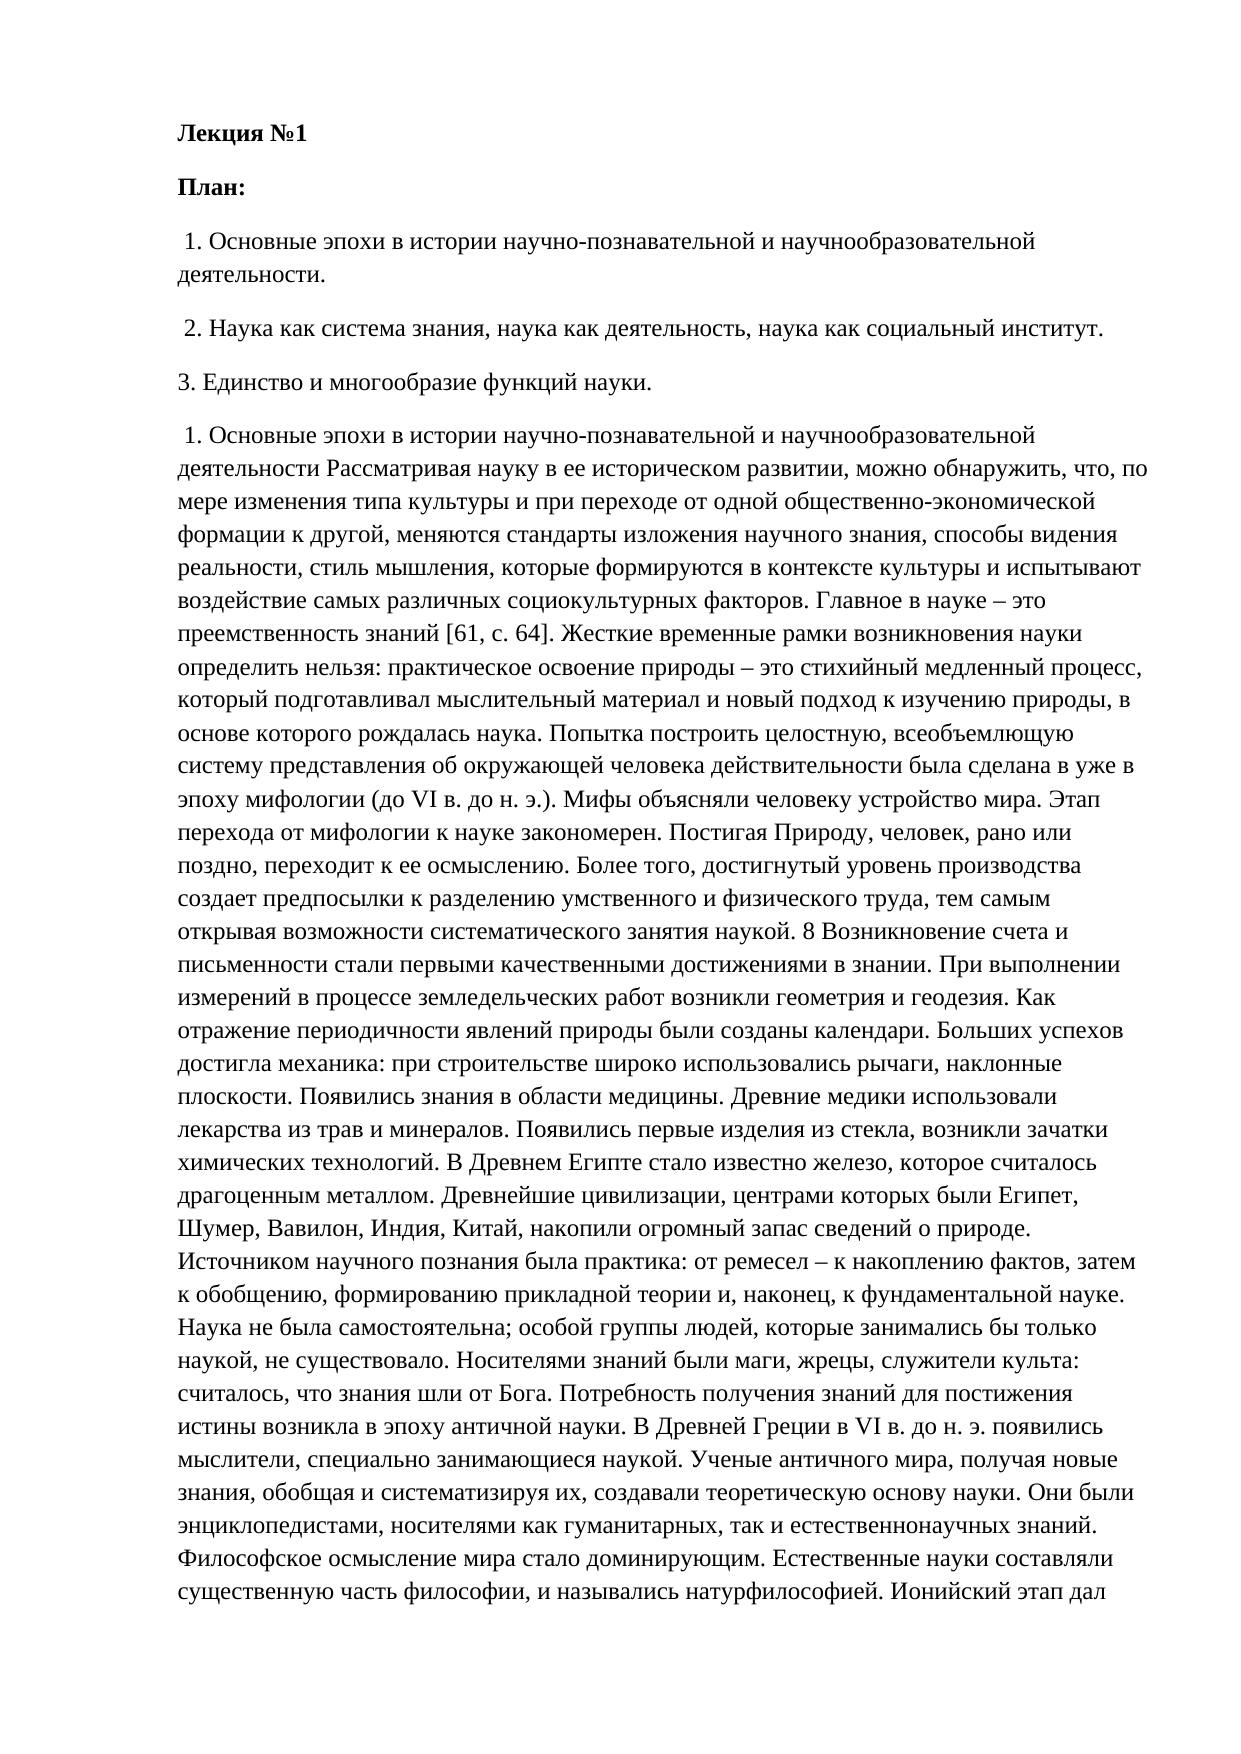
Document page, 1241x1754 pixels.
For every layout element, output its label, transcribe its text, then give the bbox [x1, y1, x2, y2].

text 3. Единство и многообразие функций науки. [177, 367, 1152, 395]
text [177, 420, 1152, 1605]
text Лекция №1 [177, 118, 1152, 147]
text План: [177, 172, 1152, 201]
text 2. Наука как система знания, наука как деятельность, наука как социальный институт. [177, 313, 1152, 341]
text 1. Основные эпохи в истории научно-познавательной и научнообразовательной деятельности. [177, 226, 1152, 288]
